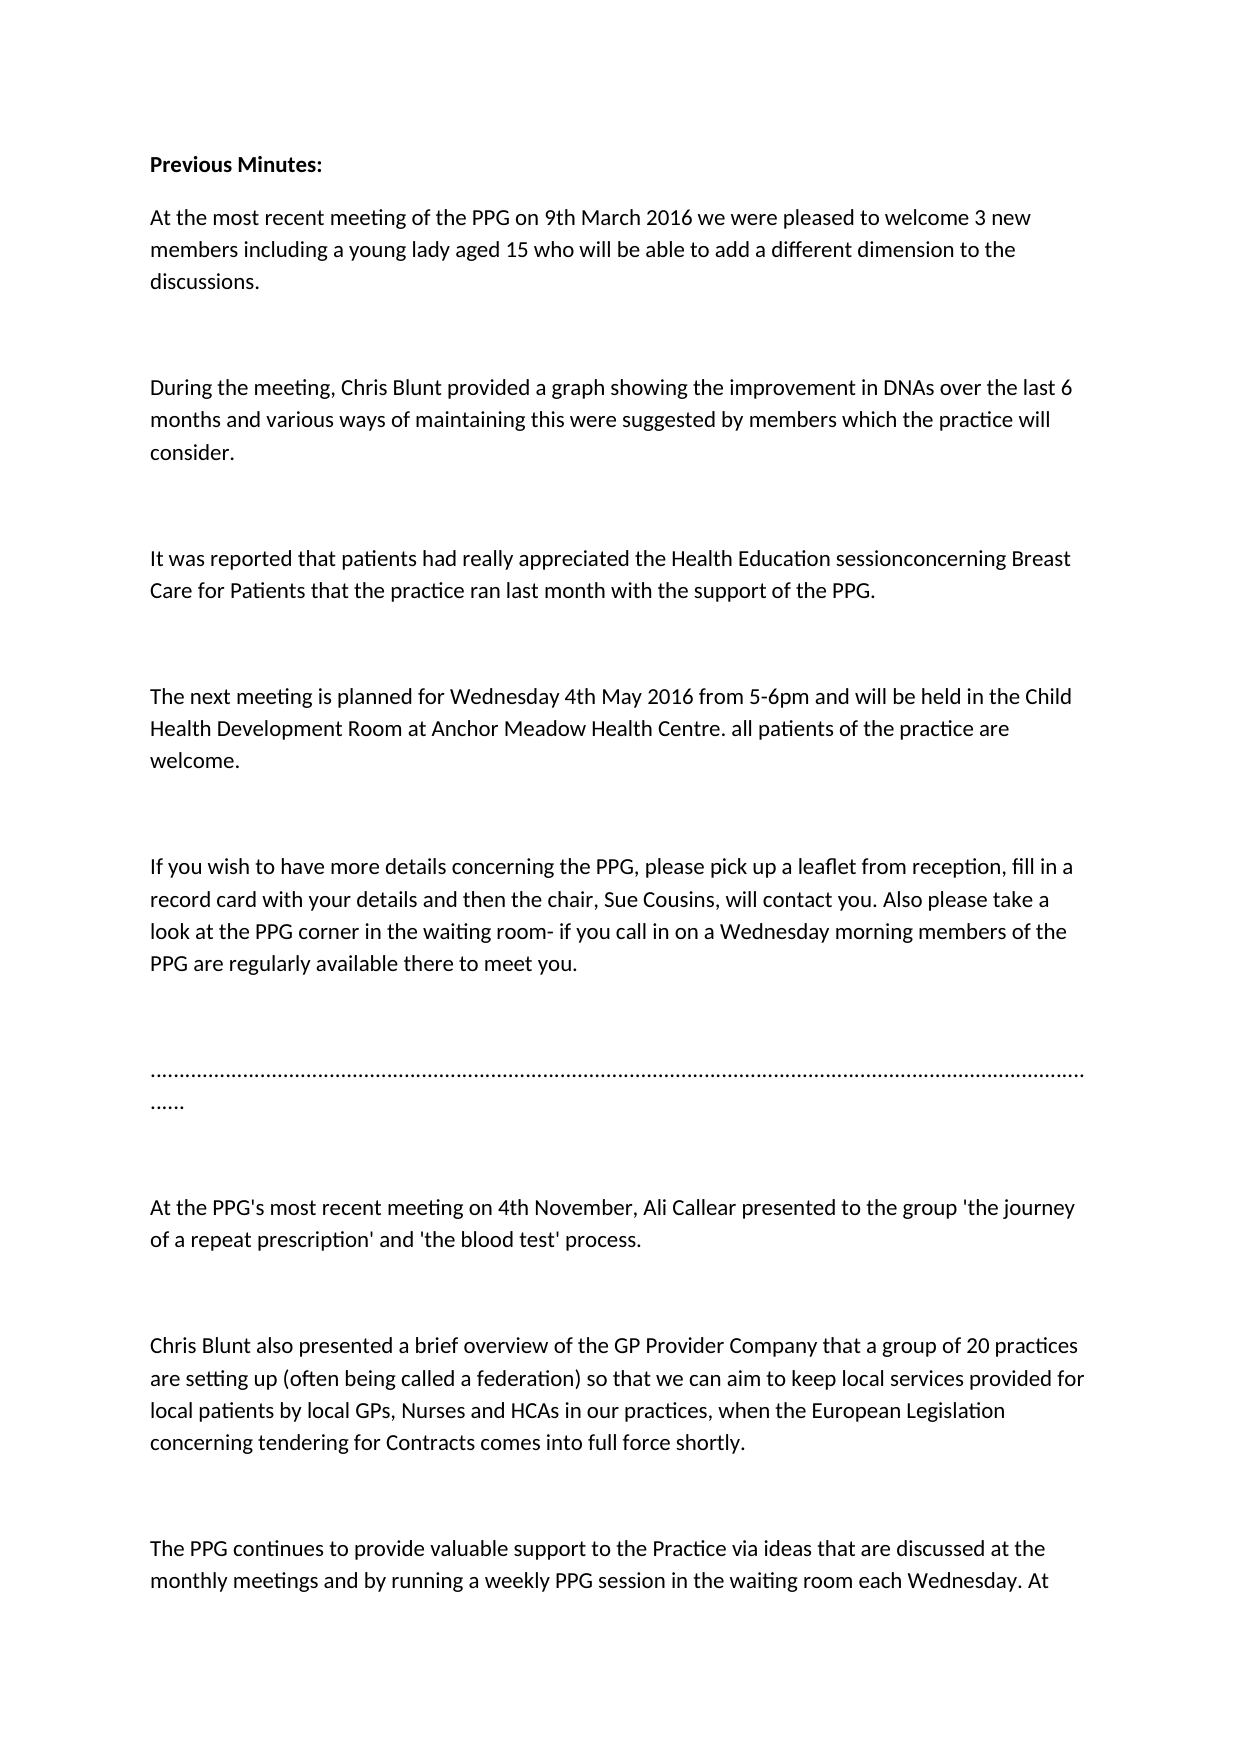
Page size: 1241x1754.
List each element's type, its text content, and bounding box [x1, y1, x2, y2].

text ........................................................................................................................................................................ [150, 1055, 1090, 1115]
text At the PPG's most recent meeting on 4th November, Ali Callear presented to the group 'the journey of a repeat prescription' and 'the blood test' process. [150, 1193, 1090, 1253]
text The next meeting is planned for Wednesday 4th May 2016 from 5-6pm and will be held in the Child Health Development Room at Anchor Meadow Health Centre. all patients of the practice are welcome. [150, 682, 1090, 774]
text It was reported that patients had really appreciated the Health Education sessionconcerning Breast Care for Patients that the practice ran last month with the support of the PPG. [150, 544, 1090, 604]
text During the meeting, Chris Blunt provided a graph showing the improvement in DNAs over the last 6 months and various ways of maintaining this were suggested by members which the practice will consider. [150, 373, 1090, 466]
text Chris Blunt also presented a brief overview of the GP Provider Company that a group of 20 practices are setting up (often being called a federation) so that we can aim to keep local services provided for local patients by local GPs, Nurses and HCAs in our practices, when the European Legislation concerning tendering for Contracts comes into full force shortly. [150, 1332, 1090, 1456]
text Previous Minutes: [150, 150, 1090, 178]
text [150, 1534, 1090, 1594]
text At the most recent meeting of the PPG on 9th March 2016 we were pleased to welcome 3 new members including a young lady aged 15 who will be able to add a different dimension to the discussions. [150, 203, 1090, 295]
text If you wish to have more details concerning the PPG, please pick up a leaflet from reception, fill in a record card with your details and then the chair, Sue Cousins, will contact you. Also please take a look at the PPG corner in the waiting room- if you call in on a Wednesday morning members of the PPG are regularly available there to meet you. [150, 852, 1090, 977]
